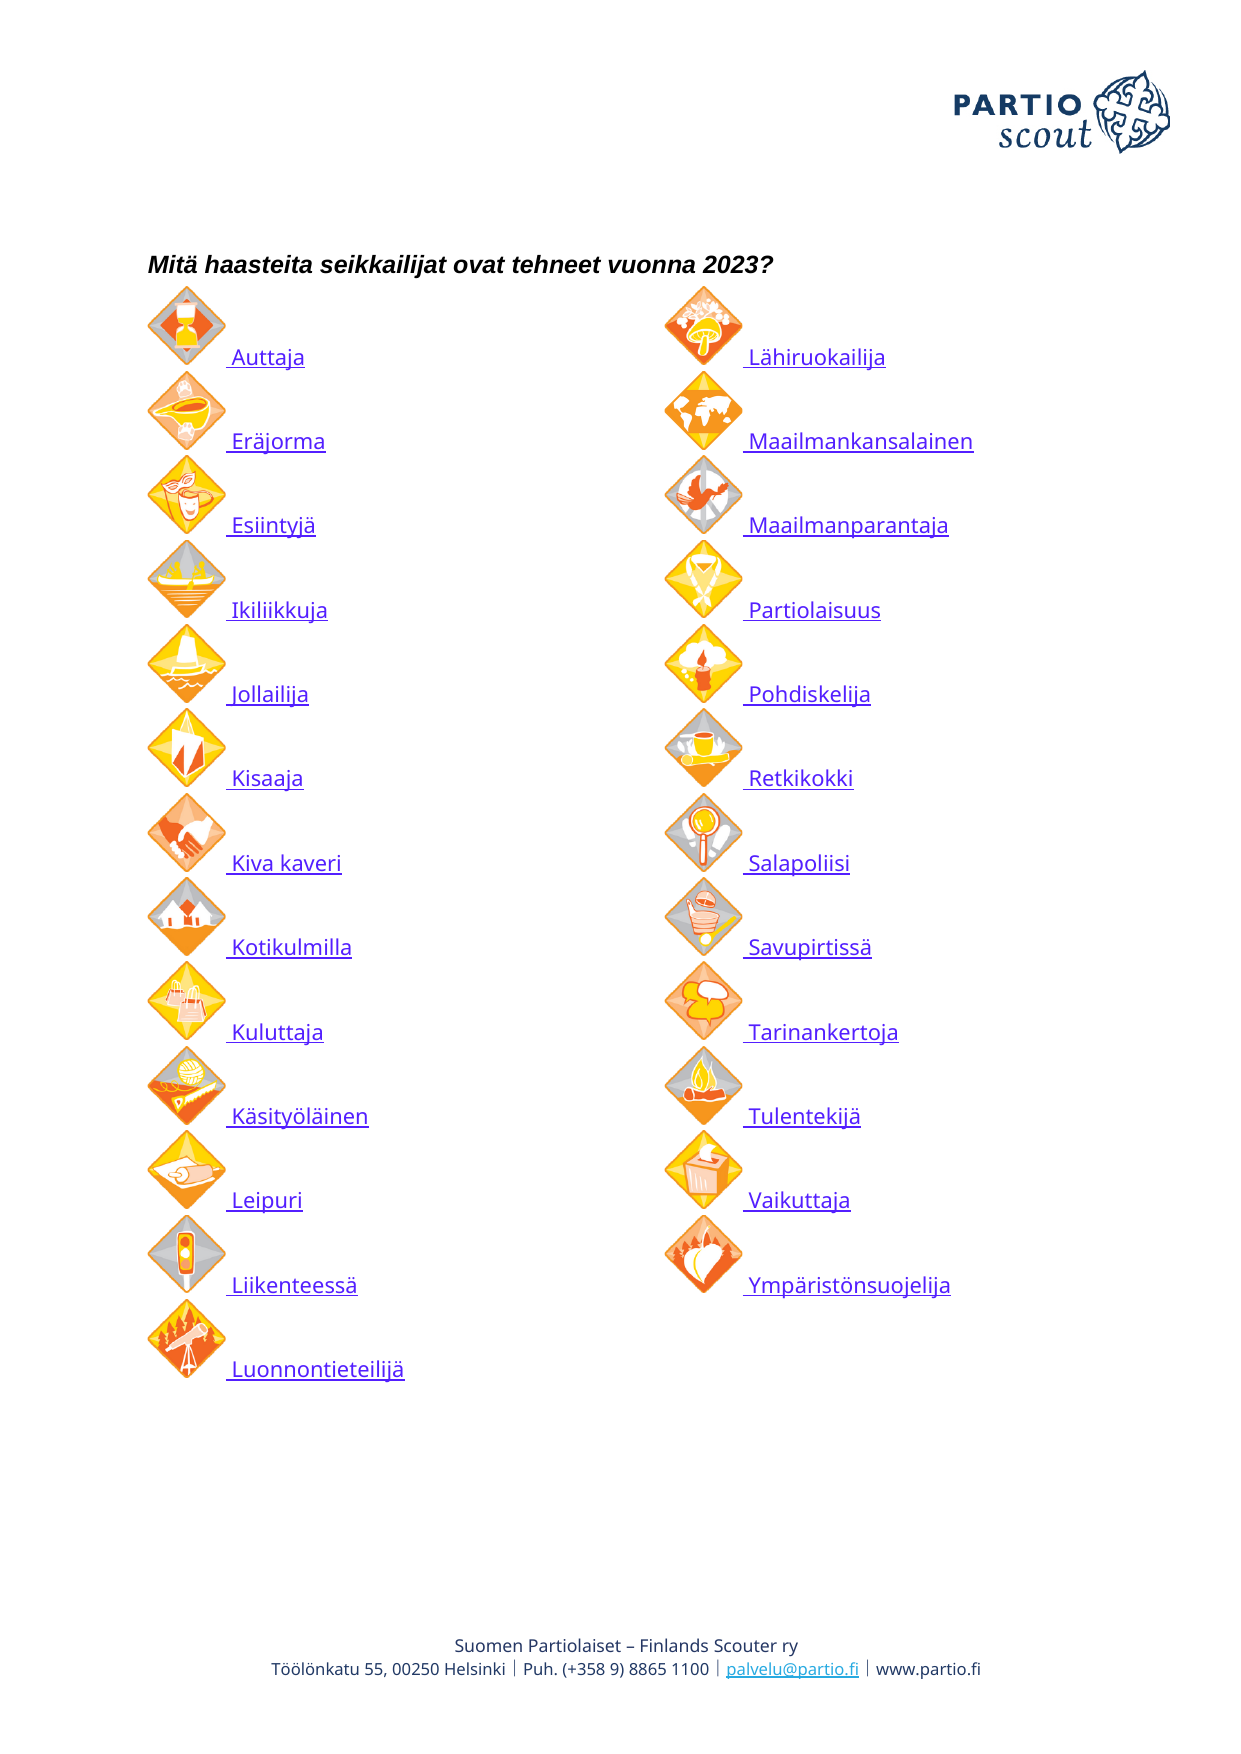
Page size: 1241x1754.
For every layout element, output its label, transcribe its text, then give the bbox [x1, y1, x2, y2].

picture [147, 371, 226, 450]
picture [147, 1130, 226, 1209]
picture [664, 286, 743, 365]
text Käsityöläinen [148, 1046, 591, 1131]
picture [147, 624, 226, 703]
text Partiolaisuus [664, 540, 1107, 624]
picture [147, 1046, 226, 1125]
text Pohdiskelija [664, 624, 1107, 709]
picture [664, 1215, 743, 1293]
picture [147, 793, 226, 872]
text Kuluttaja [148, 962, 591, 1046]
picture [954, 70, 1170, 154]
picture [147, 286, 226, 365]
picture [147, 540, 226, 618]
text Ympäristönsuojelija [664, 1215, 1107, 1299]
picture [664, 540, 743, 618]
text Tarinankertoja [664, 962, 1107, 1046]
text Kisaaja [148, 709, 591, 793]
picture [664, 793, 743, 872]
text Retkikokki [664, 709, 1107, 793]
text Luonnontieteilijä [148, 1299, 591, 1384]
picture [147, 1215, 226, 1293]
picture [664, 455, 743, 534]
text Kiva kaveri [148, 793, 591, 877]
text Ikiliikkuja [148, 540, 591, 624]
text Salapoliisi [664, 793, 1107, 877]
picture [147, 961, 226, 1040]
text Jollailija [148, 624, 591, 709]
text Liikenteessä [148, 1215, 591, 1299]
picture [147, 455, 226, 534]
text Maailmanparantaja [664, 456, 1107, 540]
text Maailmankansalainen [664, 371, 1107, 456]
picture [147, 708, 226, 787]
picture [664, 961, 743, 1040]
text Vaikuttaja [664, 1131, 1107, 1215]
text Lähiruokailija [664, 287, 1107, 371]
picture [147, 877, 226, 956]
text Savupirtissä [664, 877, 1107, 962]
picture [664, 371, 743, 450]
subtitle Mitä haasteita seikkailijat ovat tehneet vuonna 2023? [148, 244, 1107, 279]
picture [664, 624, 743, 703]
text Eräjorma [148, 371, 591, 456]
picture [664, 877, 743, 956]
text Kotikulmilla [148, 877, 591, 962]
text Auttaja [148, 287, 591, 371]
text Leipuri [148, 1131, 591, 1215]
picture [664, 708, 743, 787]
picture [664, 1046, 743, 1125]
picture [147, 1299, 226, 1378]
text Tulentekijä [664, 1046, 1107, 1131]
picture [664, 1130, 743, 1209]
text Esiintyjä [148, 456, 591, 540]
